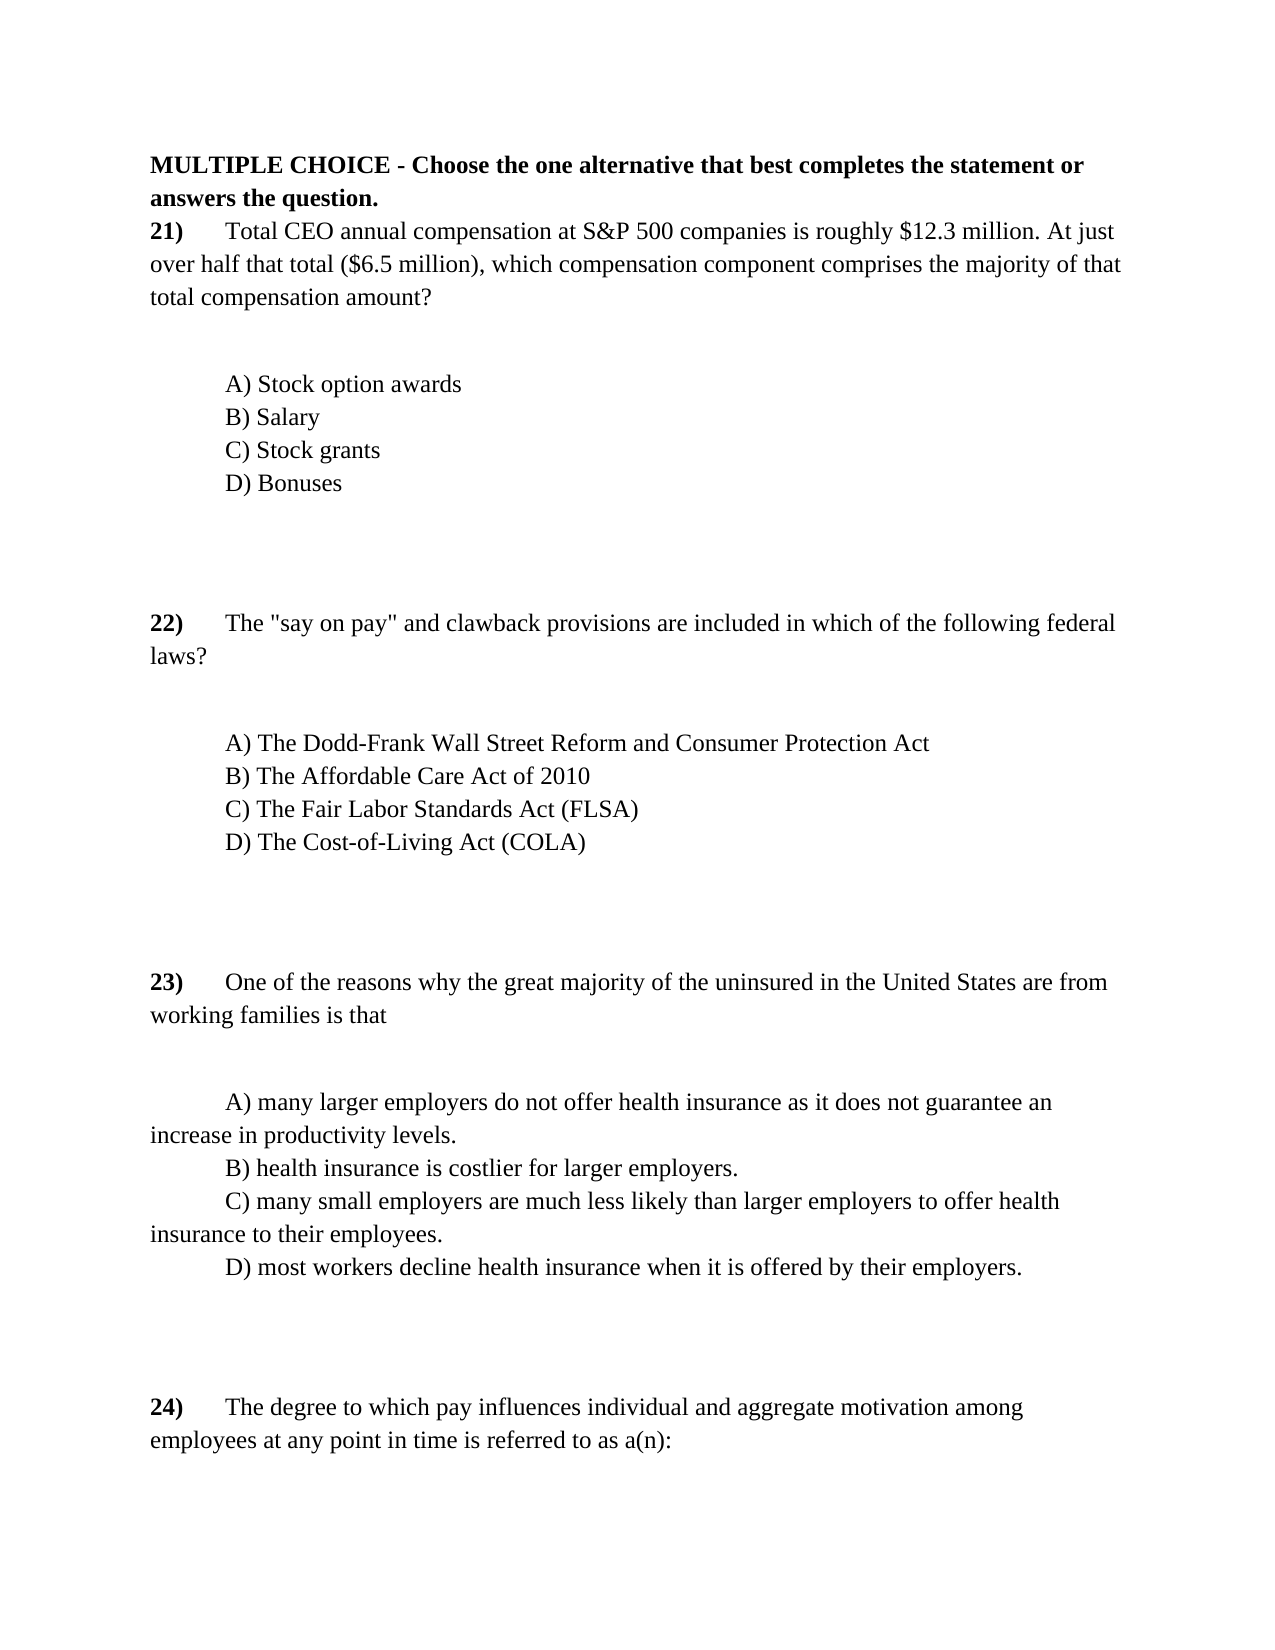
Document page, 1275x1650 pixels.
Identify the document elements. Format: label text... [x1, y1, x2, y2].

text A) The Dodd-Frank Wall Street Reform and Consumer Protection Act B) The Affordable Care Act of 2010 C) The Fair Labor Standards Act (FLSA) D) The Cost-of-Living Act (COLA) [150, 695, 1125, 889]
text MULTIPLE CHOICE - Choose the one alternative that best completes the statement or answers the question. 21) Total CEO annual compensation at S&P 500 companies is roughly $12.3 million. At just over half that total ($6.5 million), which compensation component comprises the majority of that total compensation amount? [150, 150, 1125, 311]
text 24) The degree to which pay influences individual and aggregate motivation among employees at any point in time is referred to as a(n): [150, 1392, 1125, 1453]
text 23) One of the reasons why the great majority of the uninsured in the United States are from working families is that [150, 967, 1125, 1028]
text A) Stock option awards B) Salary C) Stock grants D) Bonuses [150, 336, 1125, 530]
text A) many larger employers do not offer health insurance as it does not guarantee an increase in productivity levels. B) health insurance is costlier for larger employers. C) many small employers are much less likely than larger employers to offer health insurance to their employees. D) most workers decline health insurance when it is offered by their employers. [150, 1054, 1125, 1313]
text 22) The "say on pay" and clawback provisions are included in which of the following federal laws? [150, 608, 1125, 670]
